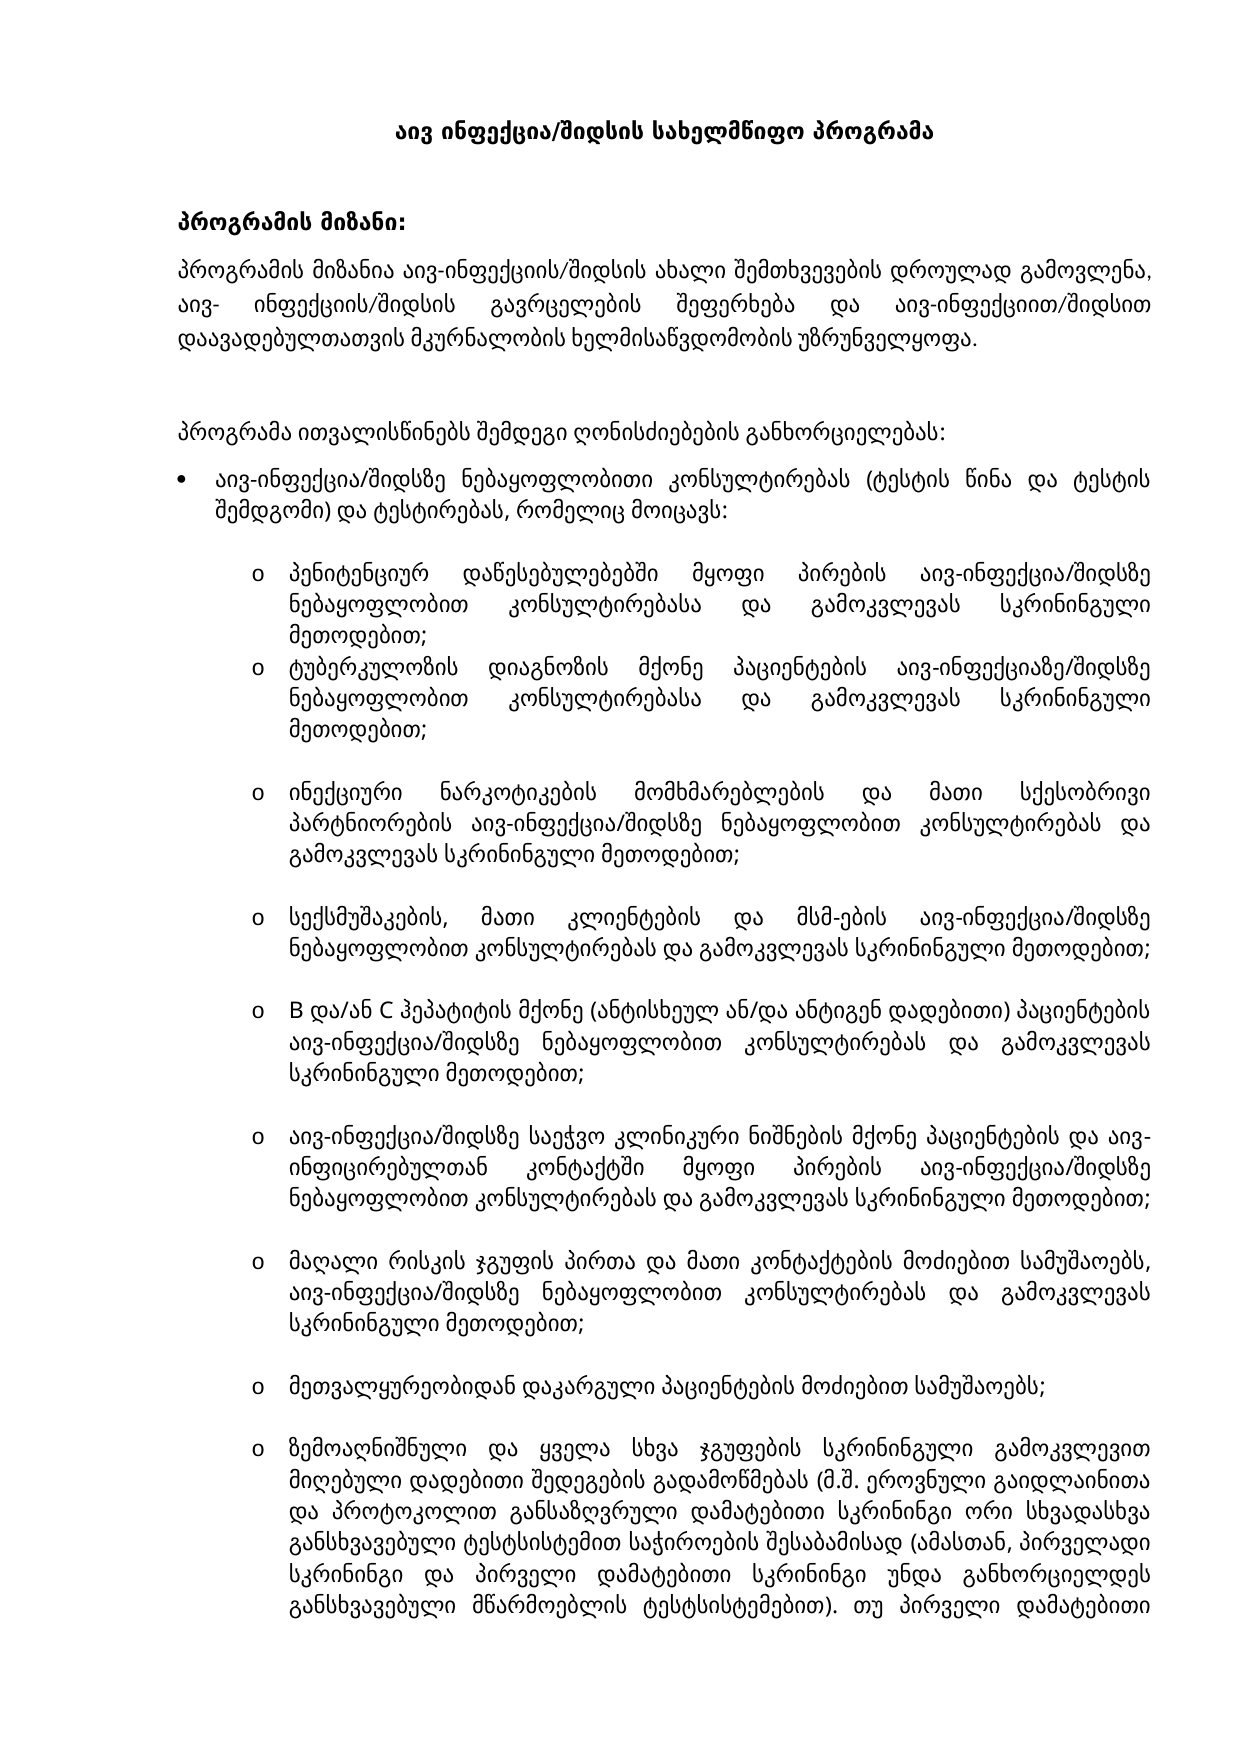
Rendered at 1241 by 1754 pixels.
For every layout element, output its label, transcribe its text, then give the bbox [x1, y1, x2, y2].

list აივ-ინფექცია/შიდსზე ნებაყოფლობითი კონსულტირებას (ტესტის წინა და ტესტის შემდგომი) და ტესტირებას, რომელიც მოიცავს: [177, 463, 1152, 525]
list მაღალი რისკის ჯგუფის პირთა და მათი კონტაქტების მოძიებით სამუშაოებს, აივ-ინფექცია/შიდსზე ნებაყოფლობით კონსულტირებას და გამოკვლევას სკრინინგული მეთოდებით; [251, 1245, 1152, 1338]
text აივ ინფექცია/შიდსის სახელმწიფო პროგრამა [177, 118, 1152, 145]
list ტუბერკულოზის დიაგნოზის მქონე პაციენტების აივ-ინფექციაზე/შიდსზე ნებაყოფლობით კონსულტირებასა და გამოკვლევას სკრინინგული მეთოდებით; [251, 650, 1152, 744]
list ინექციური ნარკოტიკების მომხმარებლების და მათი სქესობრივი პარტნიორების აივ-ინფექცია/შიდსზე ნებაყოფლობით კონსულტირებას და გამოკვლევას სკრინინგული მეთოდებით; [251, 776, 1152, 869]
text პროგრამის მიზანია აივ-ინფექციის/შიდსის ახალი შემთხვევების დროულად გამოვლენა, აივ- ინფექციის/შიდსის გავრცელების შეფერხება და აივ-ინფექციით/შიდსით დაავადებულთათვის მკურნალობის ხელმისაწვდომობის უზრუნველყოფა. [177, 254, 1152, 353]
list აივ-ინფექცია/შიდსზე საეჭვო კლინიკური ნიშნების მქონე პაციენტების და აივ-ინფიცირებულთან კონტაქტში მყოფი პირების აივ-ინფექცია/შიდსზე ნებაყოფლობით კონსულტირებას და გამოკვლევას სკრინინგული მეთოდებით; [251, 1119, 1152, 1213]
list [251, 1432, 1152, 1620]
text პროგრამა ითვალისწინებს შემდეგი ღონისძიებების განხორციელებას: [177, 416, 1152, 447]
list B და/ან C ჰეპატიტის მქონე (ანტისხეულ ან/და ანტიგენ დადებითი) პაციენტების აივ-ინფექცია/შიდსზე ნებაყოფლობით კონსულტირებას და გამოკვლევას სკრინინგული მეთოდებით; [251, 994, 1152, 1088]
list მეთვალყურეობიდან დაკარგული პაციენტების მოძიებით სამუშაოებს; [251, 1370, 1152, 1401]
list სექსმუშაკების, მათი კლიენტების და მსმ-ების აივ-ინფექცია/შიდსზე ნებაყოფლობით კონსულტირებას და გამოკვლევას სკრინინგული მეთოდებით; [251, 901, 1152, 963]
list პენიტენციურ დაწესებულებებში მყოფი პირების აივ-ინფექცია/შიდსზე ნებაყოფლობით კონსულტირებასა და გამოკვლევას სკრინინგული მეთოდებით; [251, 557, 1152, 650]
text პროგრამის მიზანი: [177, 209, 1152, 236]
